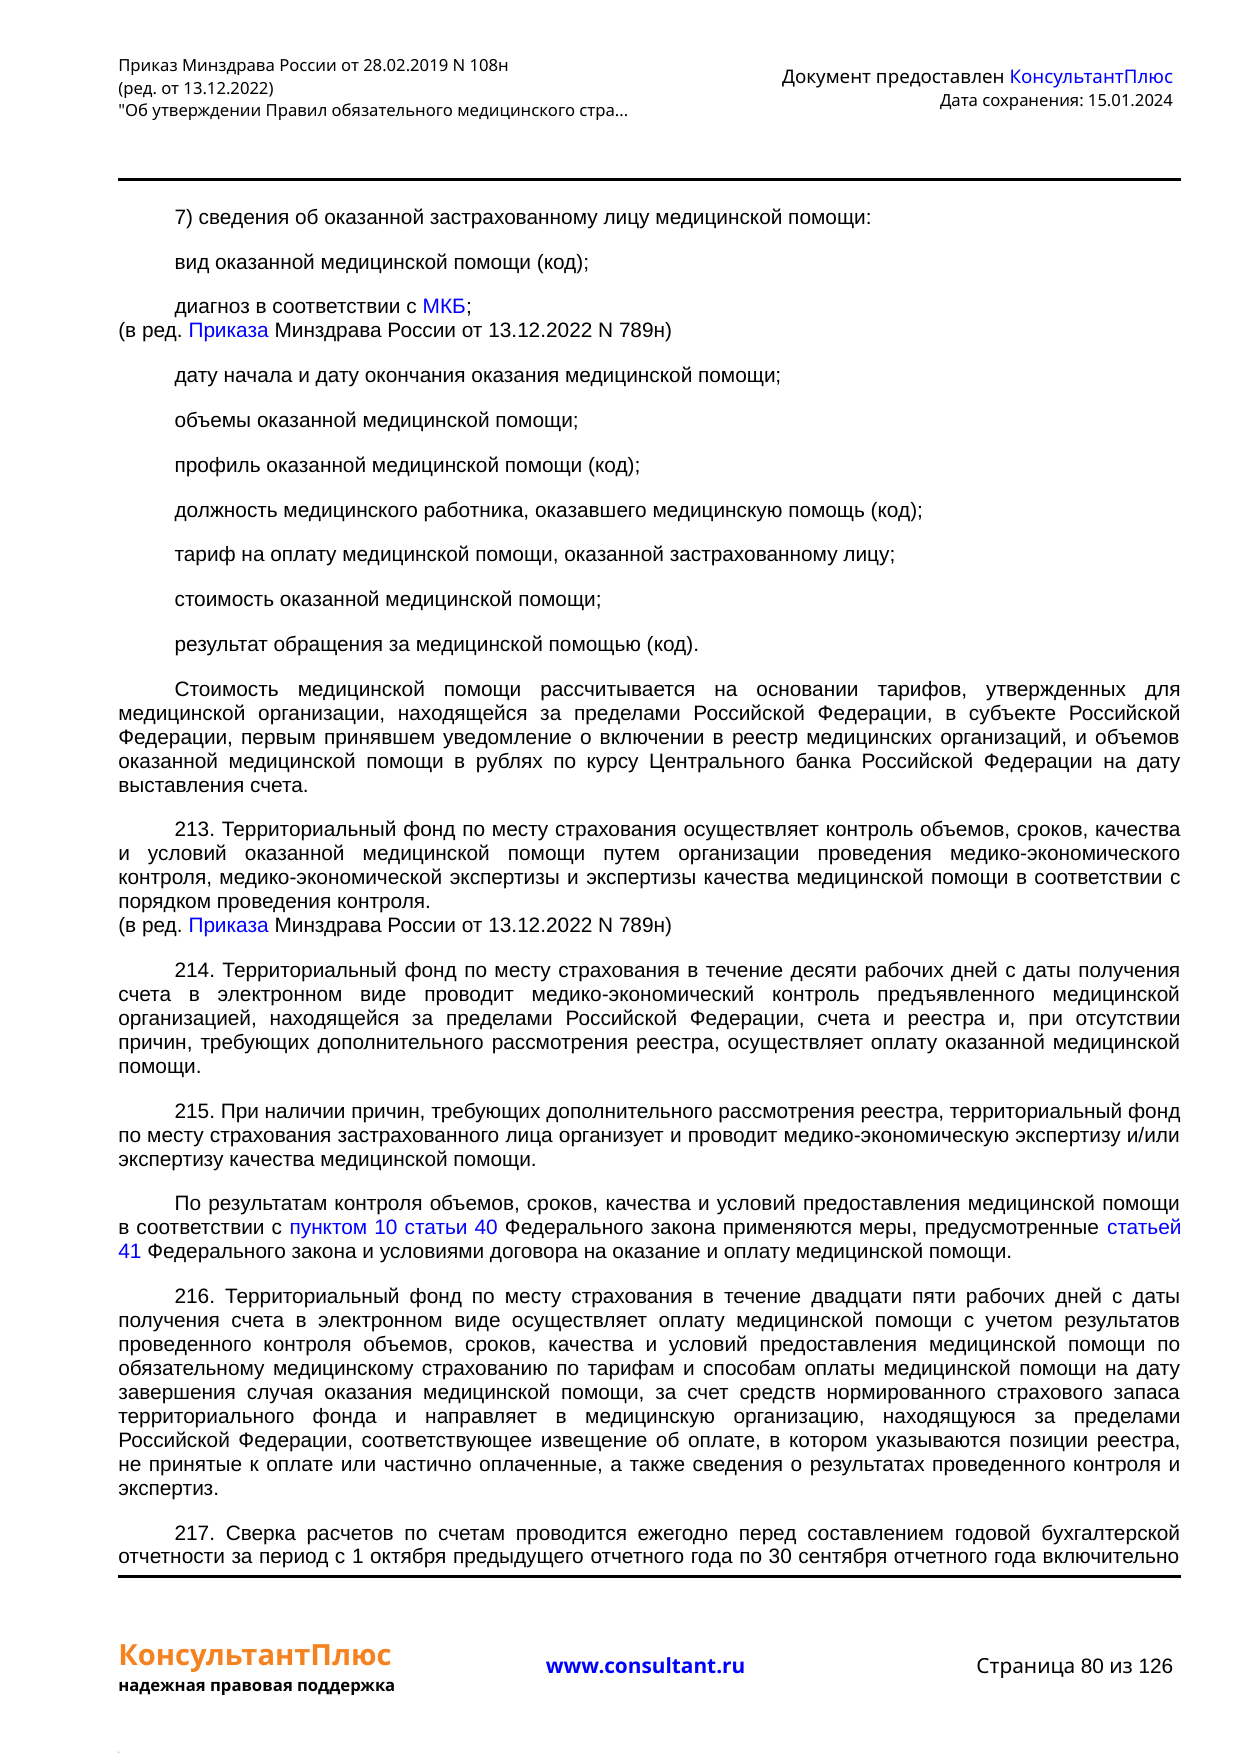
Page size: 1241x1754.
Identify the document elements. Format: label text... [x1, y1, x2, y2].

text 215. При наличии причин, требующих дополнительного рассмотрения реестра, территориальный фонд по месту страхования застрахованного лица организует и проводит медико-экономическую экспертизу и/или экспертизу качества медицинской помощи. [118, 1098, 1181, 1170]
text диагноз в соответствии с МКБ; [118, 294, 1181, 318]
text 213. Территориальный фонд по месту страхования осуществляет контроль объемов, сроков, качества и условий оказанной медицинской помощи путем организации проведения медико-экономического контроля, медико-экономической экспертизы и экспертизы качества медицинской помощи в соответствии с порядком проведения контроля. [118, 817, 1181, 913]
text результат обращения за медицинской помощью (код). [118, 632, 1181, 656]
text 216. Территориальный фонд по месту страхования в течение двадцати пяти рабочих дней с даты получения счета в электронном виде осуществляет оплату медицинской помощи с учетом результатов проведенного контроля объемов, сроков, качества и условий предоставления медицинской помощи по обязательному медицинскому страхованию по тарифам и способам оплаты медицинской помощи на дату завершения случая оказания медицинской помощи, за счет средств нормированного страхового запаса территориального фонда и направляет в медицинскую организацию, находящуюся за пределами Российской Федерации, соответствующее извещение об оплате, в котором указываются позиции реестра, не принятые к оплате или частично оплаченные, а также сведения о результатах проведенного контроля и экспертиз. [118, 1284, 1181, 1499]
text 214. Территориальный фонд по месту страхования в течение десяти рабочих дней с даты получения счета в электронном виде проводит медико-экономический контроль предъявленного медицинской организацией, находящейся за пределами Российской Федерации, счета и реестра и, при отсутствии причин, требующих дополнительного рассмотрения реестра, осуществляет оплату оказанной медицинской помощи. [118, 958, 1181, 1078]
text 7) сведения об оказанной застрахованному лицу медицинской помощи: [118, 205, 1181, 229]
text дату начала и дату окончания оказания медицинской помощи; [118, 363, 1181, 387]
text стоимость оказанной медицинской помощи; [118, 587, 1181, 611]
text тариф на оплату медицинской помощи, оказанной застрахованному лицу; [118, 542, 1181, 566]
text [118, 1520, 1181, 1568]
text Стоимость медицинской помощи рассчитывается на основании тарифов, утвержденных для медицинской организации, находящейся за пределами Российской Федерации, в субъекте Российской Федерации, первым принявшем уведомление о включении в реестр медицинских организаций, и объемов оказанной медицинской помощи в рублях по курсу Центрального банка Российской Федерации на дату выставления счета. [118, 677, 1181, 796]
text вид оказанной медицинской помощи (код); [118, 249, 1181, 273]
text (в ред. Приказа Минздрава России от 13.12.2022 N 789н) [118, 318, 1181, 342]
text профиль оказанной медицинской помощи (код); [118, 453, 1181, 477]
text По результатам контроля объемов, сроков, качества и условий предоставления медицинской помощи в соответствии с пунктом 10 статьи 40 Федерального закона применяются меры, предусмотренные статьей 41 Федерального закона и условиями договора на оказание и оплату медицинской помощи. [118, 1191, 1181, 1263]
text (в ред. Приказа Минздрава России от 13.12.2022 N 789н) [118, 913, 1181, 937]
text объемы оказанной медицинской помощи; [118, 408, 1181, 432]
text должность медицинского работника, оказавшего медицинскую помощь (код); [118, 497, 1181, 521]
